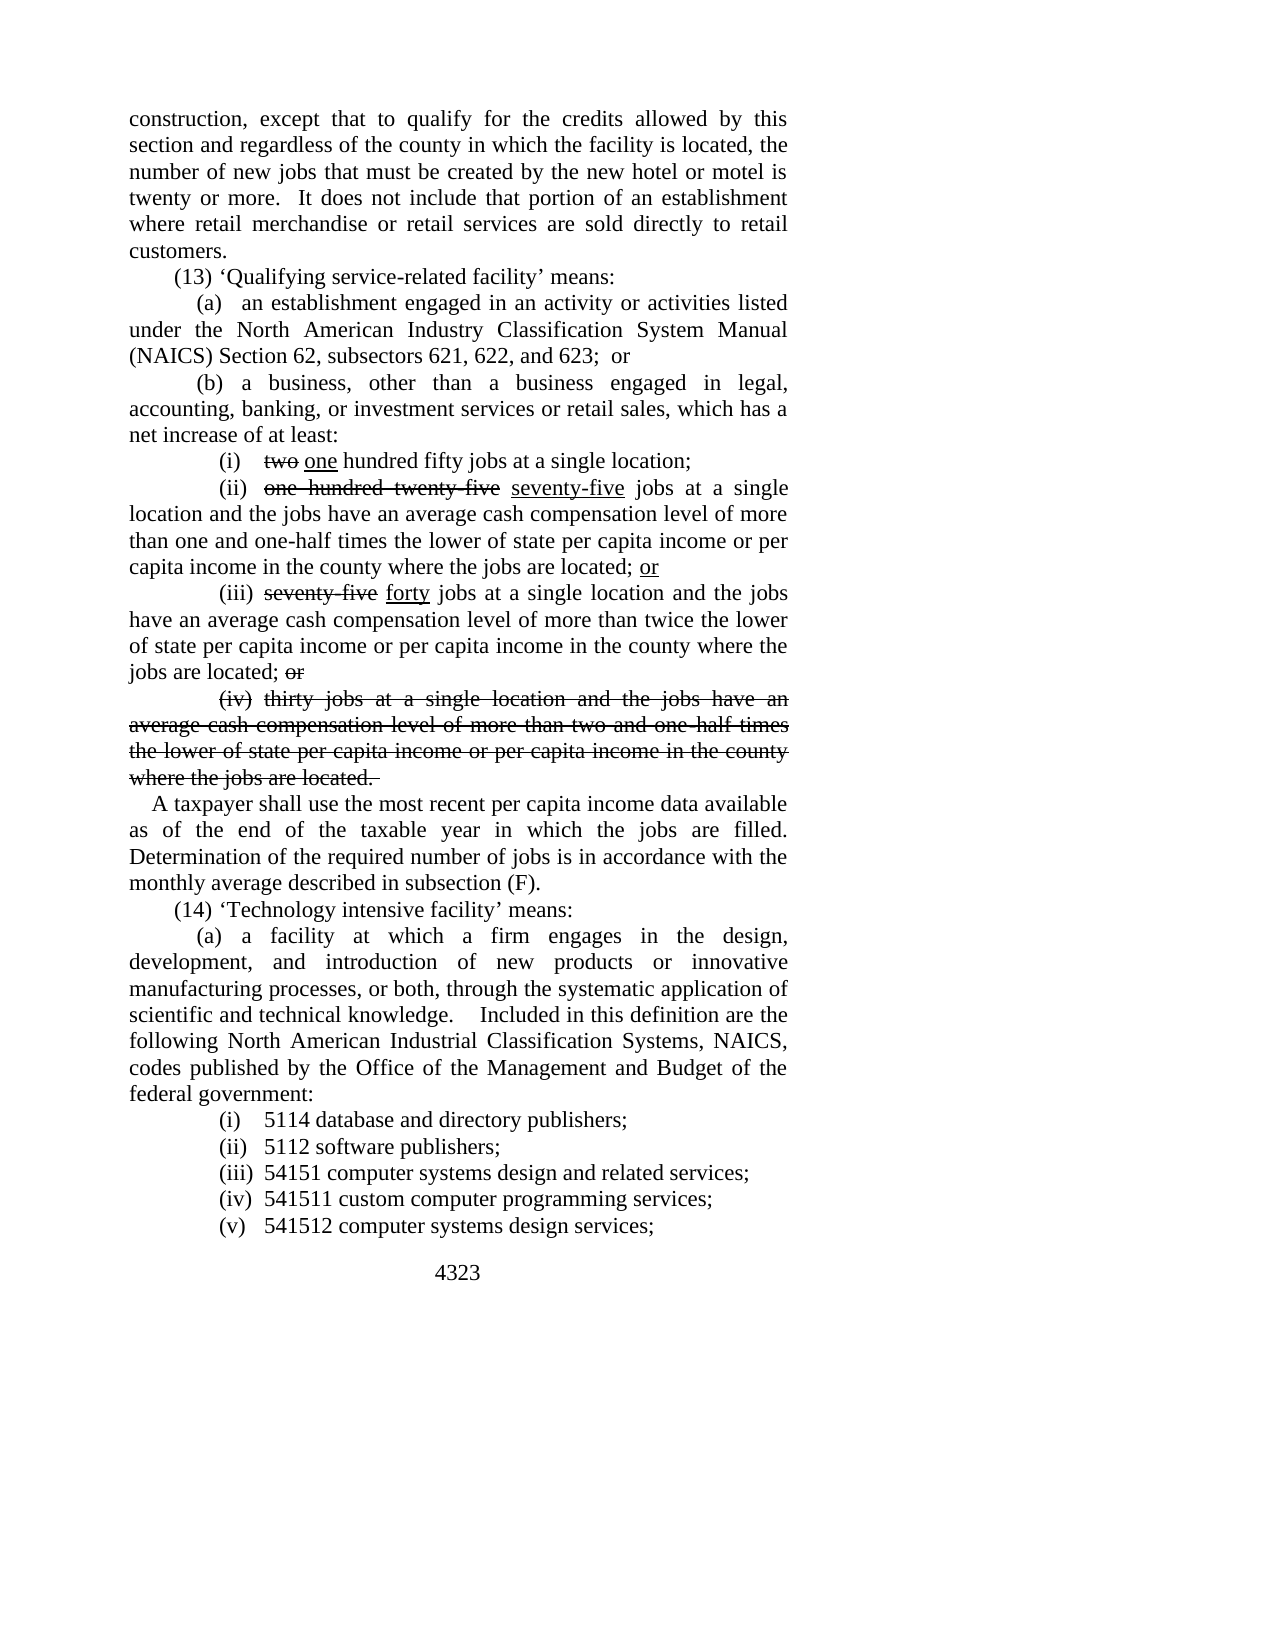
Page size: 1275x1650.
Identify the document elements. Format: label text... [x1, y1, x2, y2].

text (a) an establishment engaged in an activity or activities listed under the North American Industry Classification System Manual (NAICS) Section 62, subsectors 621, 622, and 623; or [129, 289, 789, 368]
text (ii) 5112 software publishers; [129, 1133, 789, 1159]
text (b) a business, other than a business engaged in legal, accounting, banking, or investment services or retail sales, which has a net increase of at least: [129, 368, 789, 448]
text (iii) 54151 computer systems design and related services; [129, 1159, 789, 1186]
text (a) a facility at which a firm engages in the design, development, and introduction of new products or innovative manufacturing processes, or both, through the systematic application of scientific and technical knowledge. Included in this definition are the following North American Industrial Classification Systems, NAICS, codes published by the Office of the Management and Budget of the federal government: [129, 922, 789, 1106]
text (iv) 541511 custom computer programming services; [129, 1186, 789, 1212]
text (iv) thirty jobs at a single location and the jobs have an average cash compensation level of more than two and one-half times the lower of state per capita income or per capita income in the county where the jobs are located. [129, 685, 789, 725]
text (14) ‘Technology intensive facility’ means: [129, 896, 789, 922]
text (iv) thirty jobs at a single location and the jobs have an average cash compensation level of more than two and one-half times the lower of state per capita income or per capita income in the county where the jobs are located. [129, 753, 789, 790]
text (i) two one hundred fifty jobs at a single location; [129, 448, 789, 474]
text (i) 5114 database and directory publishers; [129, 1106, 789, 1133]
text A taxpayer shall use the most recent per capita income data available as of the end of the taxable year in which the jobs are filled. Determination of the required number of jobs is in accordance with the monthly average described in subsection (F). [129, 790, 789, 896]
text (iii) seventy-five forty jobs at a single location and the jobs have an average cash compensation level of more than twice the lower of state per capita income or per capita income in the county where the jobs are located; or [129, 579, 789, 685]
text (v) 541512 computer systems design services; [129, 1212, 789, 1238]
text (ii) one hundred twenty-five seventy-five jobs at a single location and the jobs have an average cash compensation level of more than one and one-half times the lower of state per capita income or per capita income in the county where the jobs are located; or [129, 474, 789, 579]
text (13) ‘Qualifying service-related facility’ means: [129, 263, 789, 289]
text (iv) thirty jobs at a single location and the jobs have an average cash compensation level of more than two and one-half times the lower of state per capita income or per capita income in the county where the jobs are located. [129, 727, 789, 752]
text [129, 105, 789, 263]
